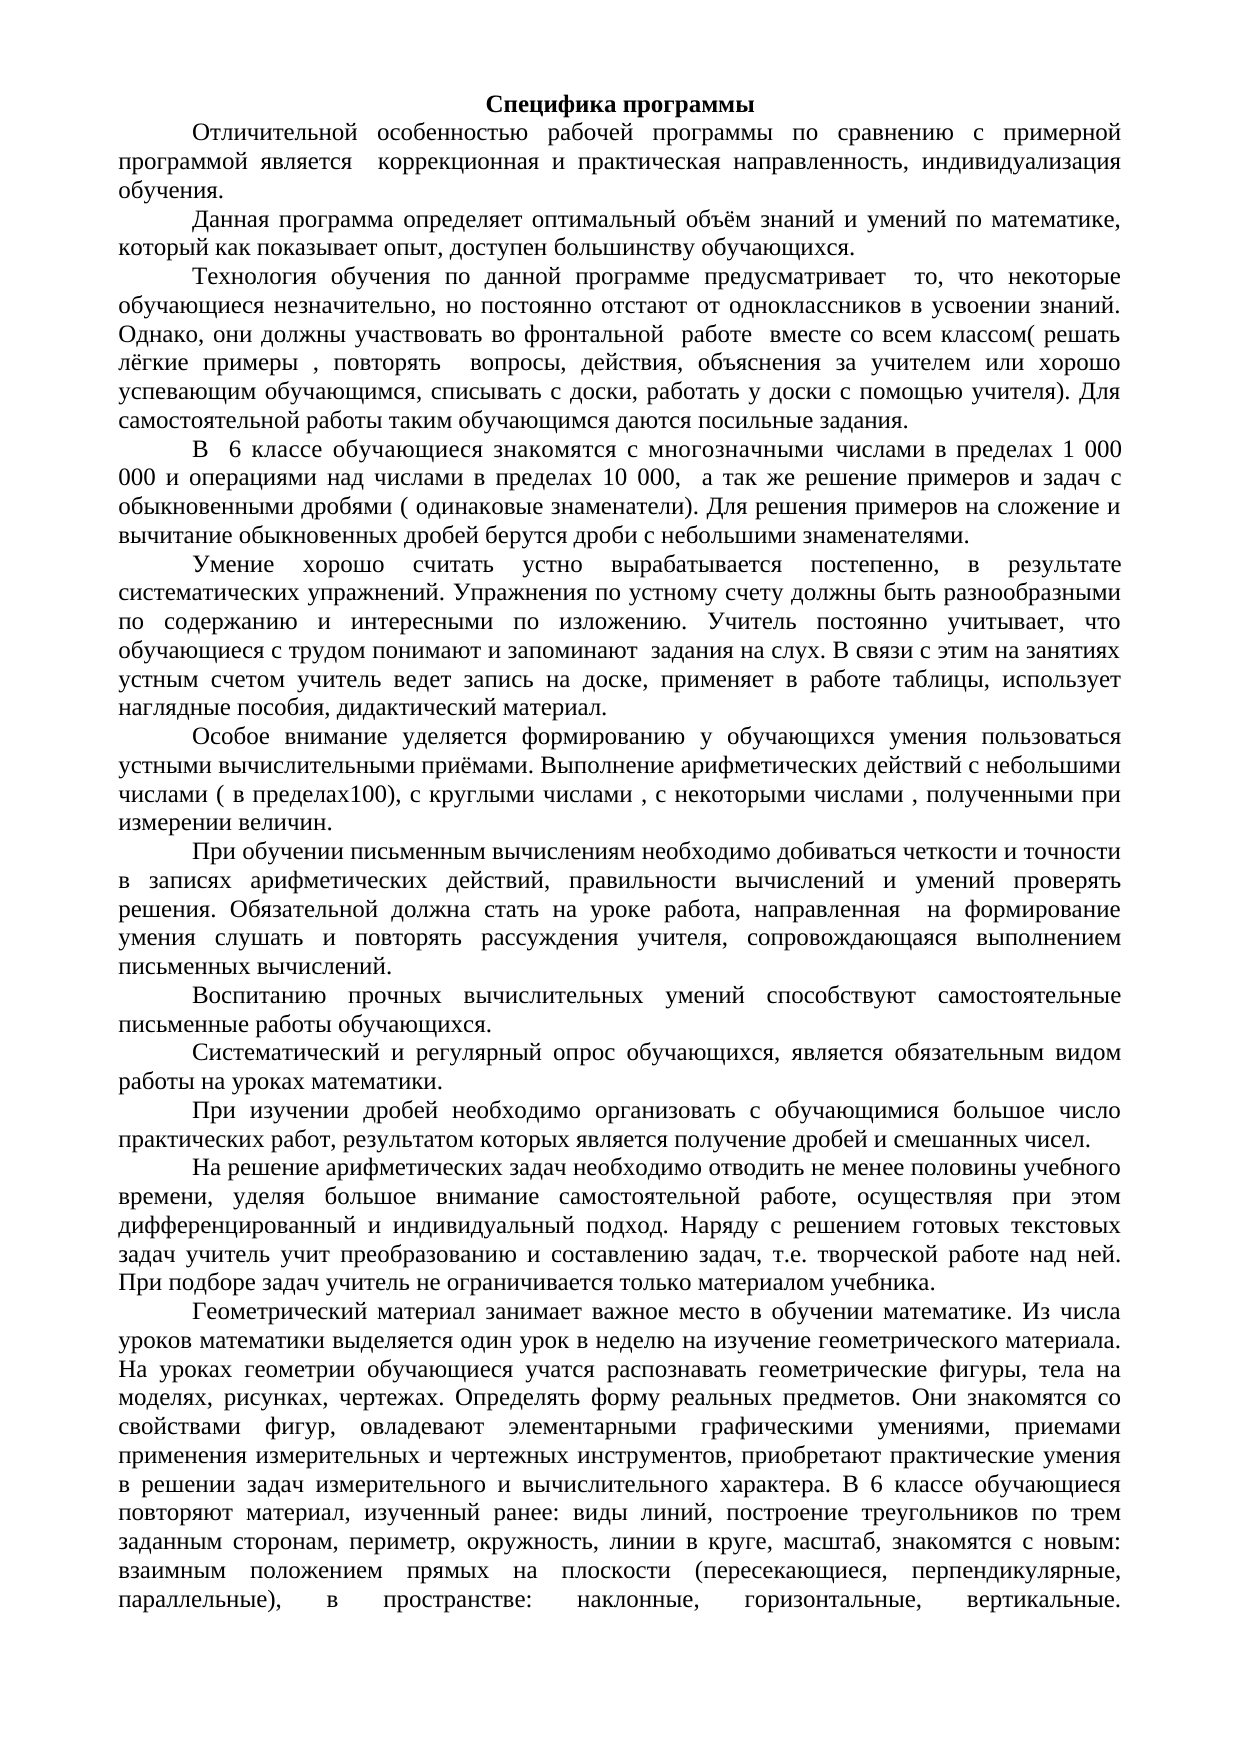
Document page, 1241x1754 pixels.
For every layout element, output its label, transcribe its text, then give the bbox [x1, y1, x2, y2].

text При обучении письменным вычислениям необходимо добиваться четкости и точности в записях арифметических действий, правильности вычислений и умений проверять решения. Обязательной должна стать на уроке работа, направленная на формирование умения слушать и повторять рассуждения учителя, сопровождающаяся выполнением письменных вычислений. [118, 836, 1122, 980]
text Специфика программы [118, 89, 1122, 117]
text Умение хорошо считать устно вырабатывается постепенно, в результате систематических упражнений. Упражнения по устному счету должны быть разнообразными по содержанию и интересными по изложению. Учитель постоянно учитывает, что обучающиеся с трудом понимают и запоминают задания на слух. В связи с этим на занятиях устным счетом учитель ведет запись на доске, применяет в работе таблицы, использует наглядные пособия, дидактический материал. [118, 549, 1122, 721]
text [118, 1296, 1122, 1612]
text Особое внимание уделяется формированию у обучающихся умения пользоваться устными вычислительными приёмами. Выполнение арифметических действий с небольшими числами ( в пределах100), с круглыми числами , с некоторыми числами , полученными при измерении величин. [118, 721, 1122, 836]
text Технология обучения по данной программе предусматривает то, что некоторые обучающиеся незначительно, но постоянно отстают от одноклассников в усвоении знаний. Однако, они должны участвовать во фронтальной работе вместе со всем классом( решать лёгкие примеры , повторять вопросы, действия, объяснения за учителем или хорошо успевающим обучающимся, списывать с доски, работать у доски с помощью учителя). Для самостоятельной работы таким обучающимся даются посильные задания. [118, 261, 1122, 434]
text Систематический и регулярный опрос обучающихся, является обязательным видом работы на уроках математики. [118, 1037, 1122, 1095]
text В 6 классе обучающиеся знакомятся с многозначными числами в пределах 1 000 000 и операциями над числами в пределах 10 000, а так же решение примеров и задач с обыкновенными дробями ( одинаковые знаменатели). Для решения примеров на сложение и вычитание обыкновенных дробей берутся дроби с небольшими знаменателями. [118, 434, 1122, 549]
text Данная программа определяет оптимальный объём знаний и умений по математике, который как показывает опыт, доступен большинству обучающихся. [118, 204, 1122, 261]
text Воспитанию прочных вычислительных умений способствуют самостоятельные письменные работы обучающихся. [118, 980, 1122, 1037]
text Отличительной особенностью рабочей программы по сравнению с примерной программой является коррекционная и практическая направленность, индивидуализация обучения. [118, 117, 1122, 204]
text При изучении дробей необходимо организовать с обучающимися большое число практических работ, результатом которых является получение дробей и смешанных чисел. [118, 1095, 1122, 1152]
text На решение арифметических задач необходимо отводить не менее половины учебного времени, уделяя большое внимание самостоятельной работе, осуществляя при этом дифференцированный и индивидуальный подход. Наряду с решением готовых текстовых задач учитель учит преобразованию и составлению задач, т.е. творческой работе над ней. При подборе задач учитель не ограничивается только материалом учебника. [118, 1152, 1122, 1296]
